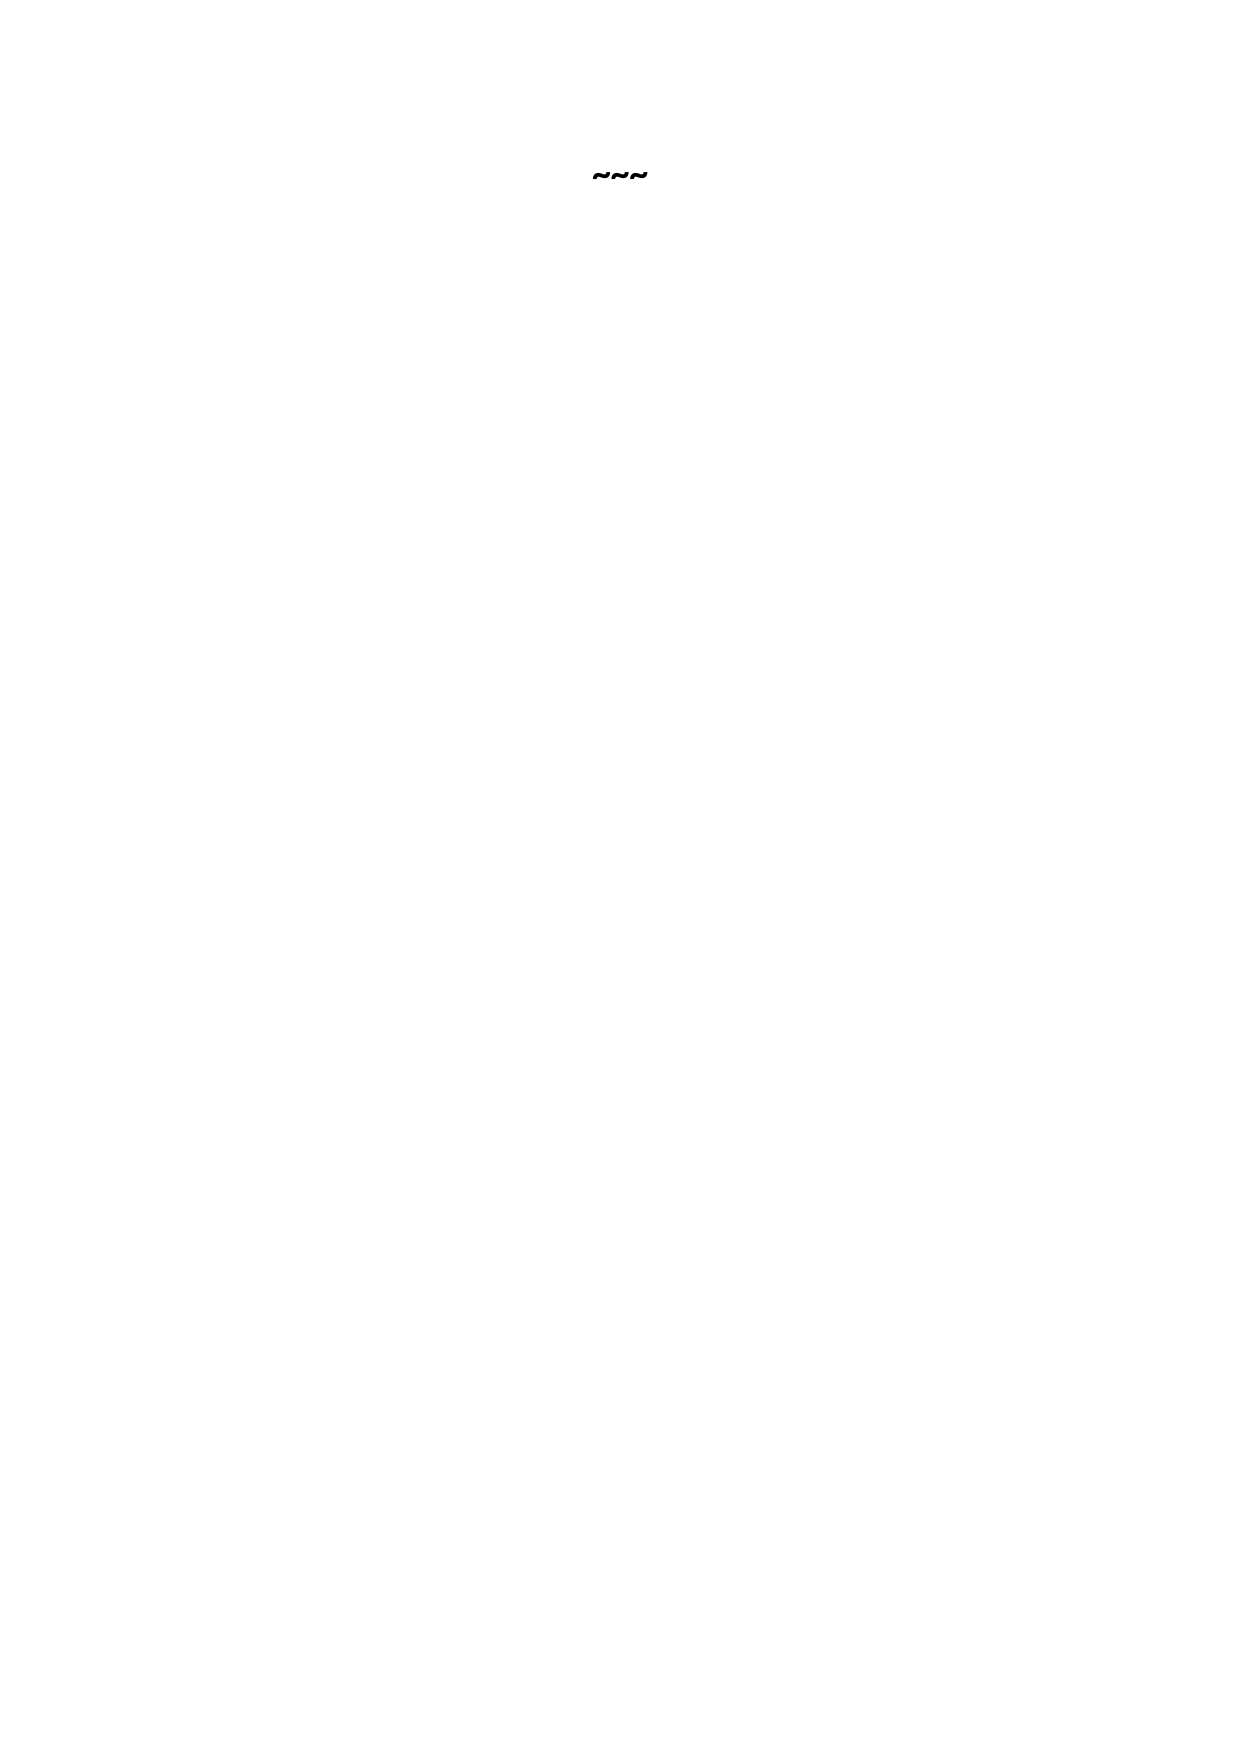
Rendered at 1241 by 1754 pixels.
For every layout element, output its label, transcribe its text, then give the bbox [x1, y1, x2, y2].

text ~~~ [187, 150, 1053, 196]
